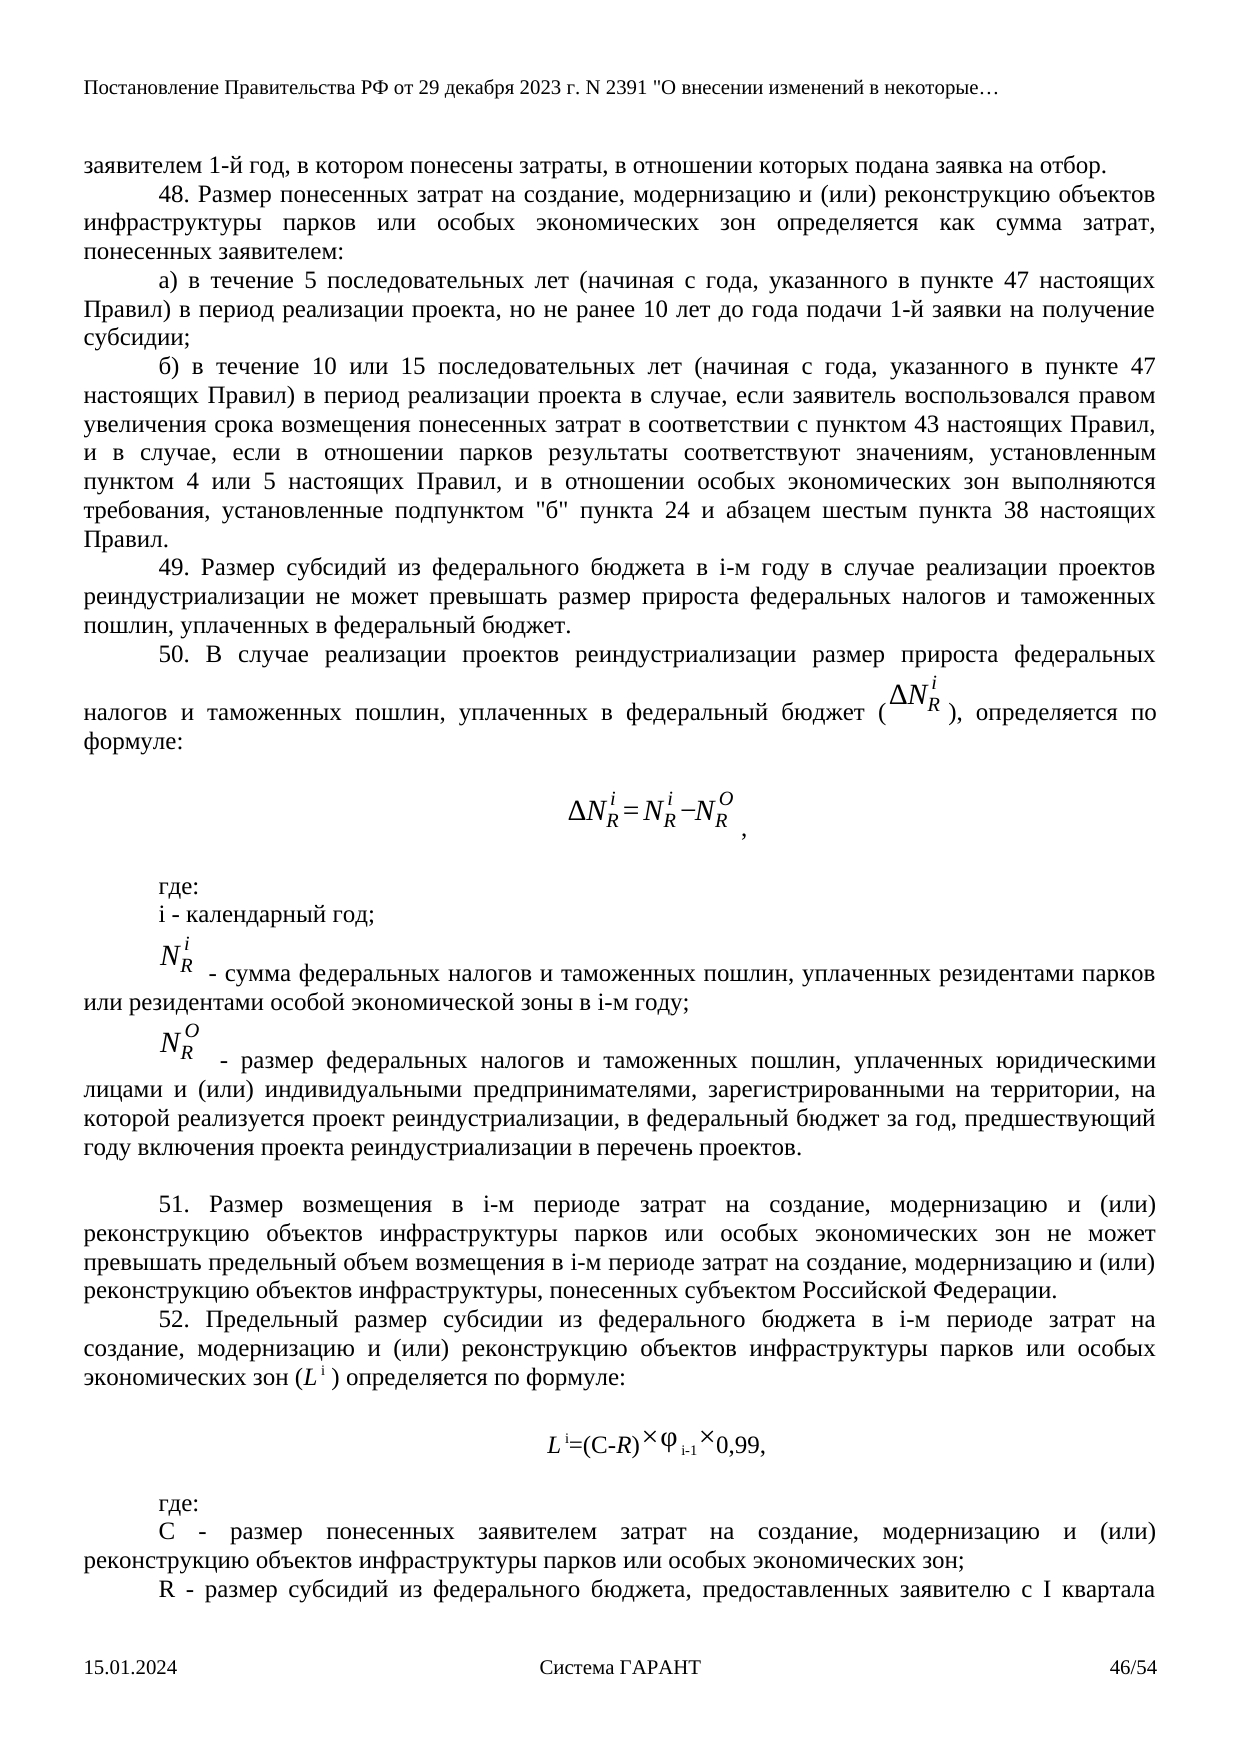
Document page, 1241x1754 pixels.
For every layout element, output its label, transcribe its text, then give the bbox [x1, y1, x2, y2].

text - размер федеральных налогов и таможенных пошлин, уплаченных юридическими лицами и (или) индивидуальными предпринимателями, зарегистрированными на территории, на которой реализуется проект реиндустриализации, в федеральный бюджет за год, предшествующий году включения проекта реиндустриализации в перечень проектов. [83, 1016, 1157, 1160]
text где: [83, 871, 1157, 899]
text 50. В случае реализации проектов реиндустриализации размер прироста федеральных налогов и таможенных пошлин, уплаченных в федеральный бюджет (), определяется по формуле: [83, 639, 1157, 755]
text где: [83, 1488, 1157, 1516]
text а) в течение 5 последовательных лет (начиная с года, указанного в пункте 47 настоящих Правил) в период реализации проекта, но не ранее 10 лет до года подачи 1-й заявки на получение субсидии; [83, 265, 1157, 351]
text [83, 1574, 1157, 1603]
text С - размер понесенных заявителем затрат на создание, модернизацию и (или) реконструкцию объектов инфраструктуры парков или особых экономических зон; [83, 1516, 1157, 1574]
text - сумма федеральных налогов и таможенных пошлин, уплаченных резидентами парков или резидентами особой экономической зоны в i-м году; [83, 928, 1157, 1016]
text L i=(С-R) i-10,99, [83, 1419, 1157, 1459]
text , [83, 783, 1157, 842]
text б) в течение 10 или 15 последовательных лет (начиная с года, указанного в пункте 47 настоящих Правил) в период реализации проекта в случае, если заявитель воспользовался правом увеличения срока возмещения понесенных затрат в соответствии с пунктом 43 настоящих Правил, и в случае, если в отношении парков результаты соответствуют значениям, установленным пунктом 4 или 5 настоящих Правил, и в отношении особых экономических зон выполняются требования, установленные подпунктом "б" пункта 24 и абзацем шестым пункта 38 настоящих Правил. [83, 351, 1157, 552]
text 51. Размер возмещения в i-м периоде затрат на создание, модернизацию и (или) реконструкцию объектов инфраструктуры парков или особых экономических зон не может превышать предельный объем возмещения в i-м периоде затрат на создание, модернизацию и (или) реконструкцию объектов инфраструктуры, понесенных субъектом Российской Федерации. [83, 1189, 1157, 1304]
text i - календарный год; [83, 899, 1157, 928]
text 48. Размер понесенных затрат на создание, модернизацию и (или) реконструкцию объектов инфраструктуры парков или особых экономических зон определяется как сумма затрат, понесенных заявителем: [83, 179, 1157, 265]
text 49. Размер субсидий из федерального бюджета в i-м году в случае реализации проектов реиндустриализации не может превышать размер прироста федеральных налогов и таможенных пошлин, уплаченных в федеральный бюджет. [83, 552, 1157, 639]
text 52. Предельный размер субсидии из федерального бюджета в i-м периоде затрат на создание, модернизацию и (или) реконструкцию объектов инфраструктуры парков или особых экономических зон (L i ) определяется по формуле: [83, 1304, 1157, 1390]
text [83, 150, 1157, 179]
